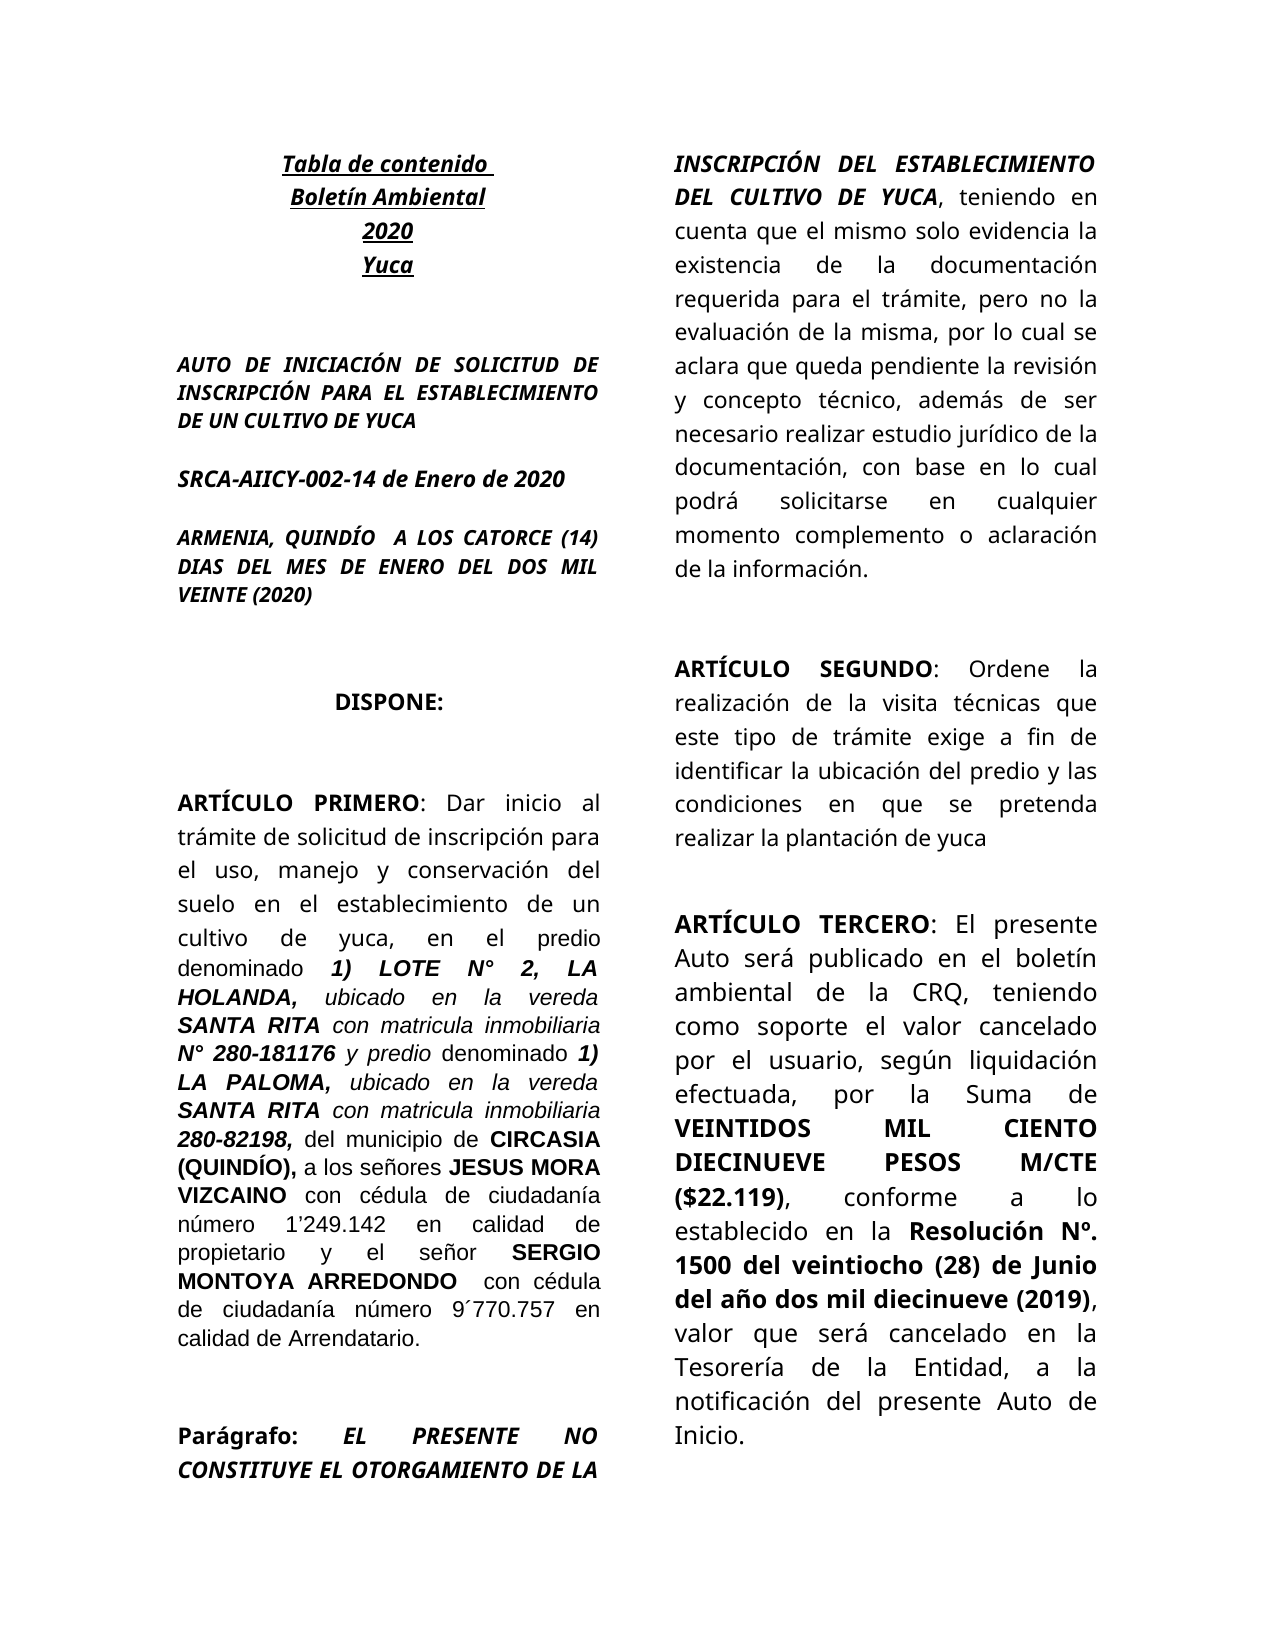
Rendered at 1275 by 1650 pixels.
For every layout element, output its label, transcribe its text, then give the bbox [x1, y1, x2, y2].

text AUTO DE INICIACIÓN DE SOLICITUD DE INSCRIPCIÓN PARA EL ESTABLECIMIENTO DE UN CULTIVO DE YUCA [177, 350, 601, 435]
text ARMENIA, QUINDÍO A LOS CATORCE (14) DIAS DEL MES DE ENERO DEL DOS MIL VEINTE (2020) [177, 523, 601, 609]
text SRCA-AIICY-002-14 de Enero de 2020 [177, 463, 601, 495]
text ARTÍCULO PRIMERO: Dar inicio al trámite de solicitud de inscripción para el uso, manejo y conservación del suelo en el establecimiento de un cultivo de yuca, en el predio denominado 1) LOTE N° 2, LA HOLANDA, ubicado en la vereda SANTA RITA con matricula inmobiliaria N° 280-181176 y predio denominado 1) LA PALOMA, ubicado en la vereda SANTA RITA con matricula inmobiliaria 280-82198, del municipio de CIRCASIA (QUINDÍO), a los señores JESUS MORA VIZCAINO con cédula de ciudadanía número 1’249.142 en calidad de propietario y el señor SERGIO MONTOYA ARREDONDO con cédula de ciudadanía número 9´770.757 en calidad de Arrendatario. [177, 787, 601, 1351]
list ARTÍCULO TERCERO: El presente Auto será publicado en el boletín ambiental de la CRQ, teniendo como soporte el valor cancelado por el usuario, según liquidación efectuada, por la Suma de VEINTIDOS MIL CIENTO DIECINUEVE PESOS M/CTE ($22.119), conforme a lo establecido en la Resolución Nº. 1500 del veintiocho (28) de Junio del año dos mil diecinueve (2019), valor que será cancelado en la Tesorería de la Entidad, a la notificación del presente Auto de Inicio. [674, 907, 1098, 1452]
text ARTÍCULO SEGUNDO: Ordene la realización de la visita técnicas que este tipo de trámite exige a fin de identificar la ubicación del predio y las condiciones en que se pretenda realizar la plantación de yuca [674, 653, 1098, 853]
text DISPONE: [177, 686, 601, 717]
text Tabla de contenido Boletín Ambiental 2020 Yuca [177, 148, 601, 280]
text Parágrafo: EL PRESENTE NO CONSTITUYE EL OTORGAMIENTO DE LA INSCRIPCIÓN DEL ESTABLECIMIENTO DEL CULTIVO DE YUCA, teniendo en cuenta que el mismo solo evidencia la existencia de la documentación requerida para el trámite, pero no la evaluación de la misma, por lo cual se aclara que queda pendiente la revisión y concepto técnico, además de ser necesario realizar estudio jurídico de la documentación, con base en lo cual podrá solicitarse en cualquier momento complemento o aclaración de la información. [674, 148, 1098, 584]
